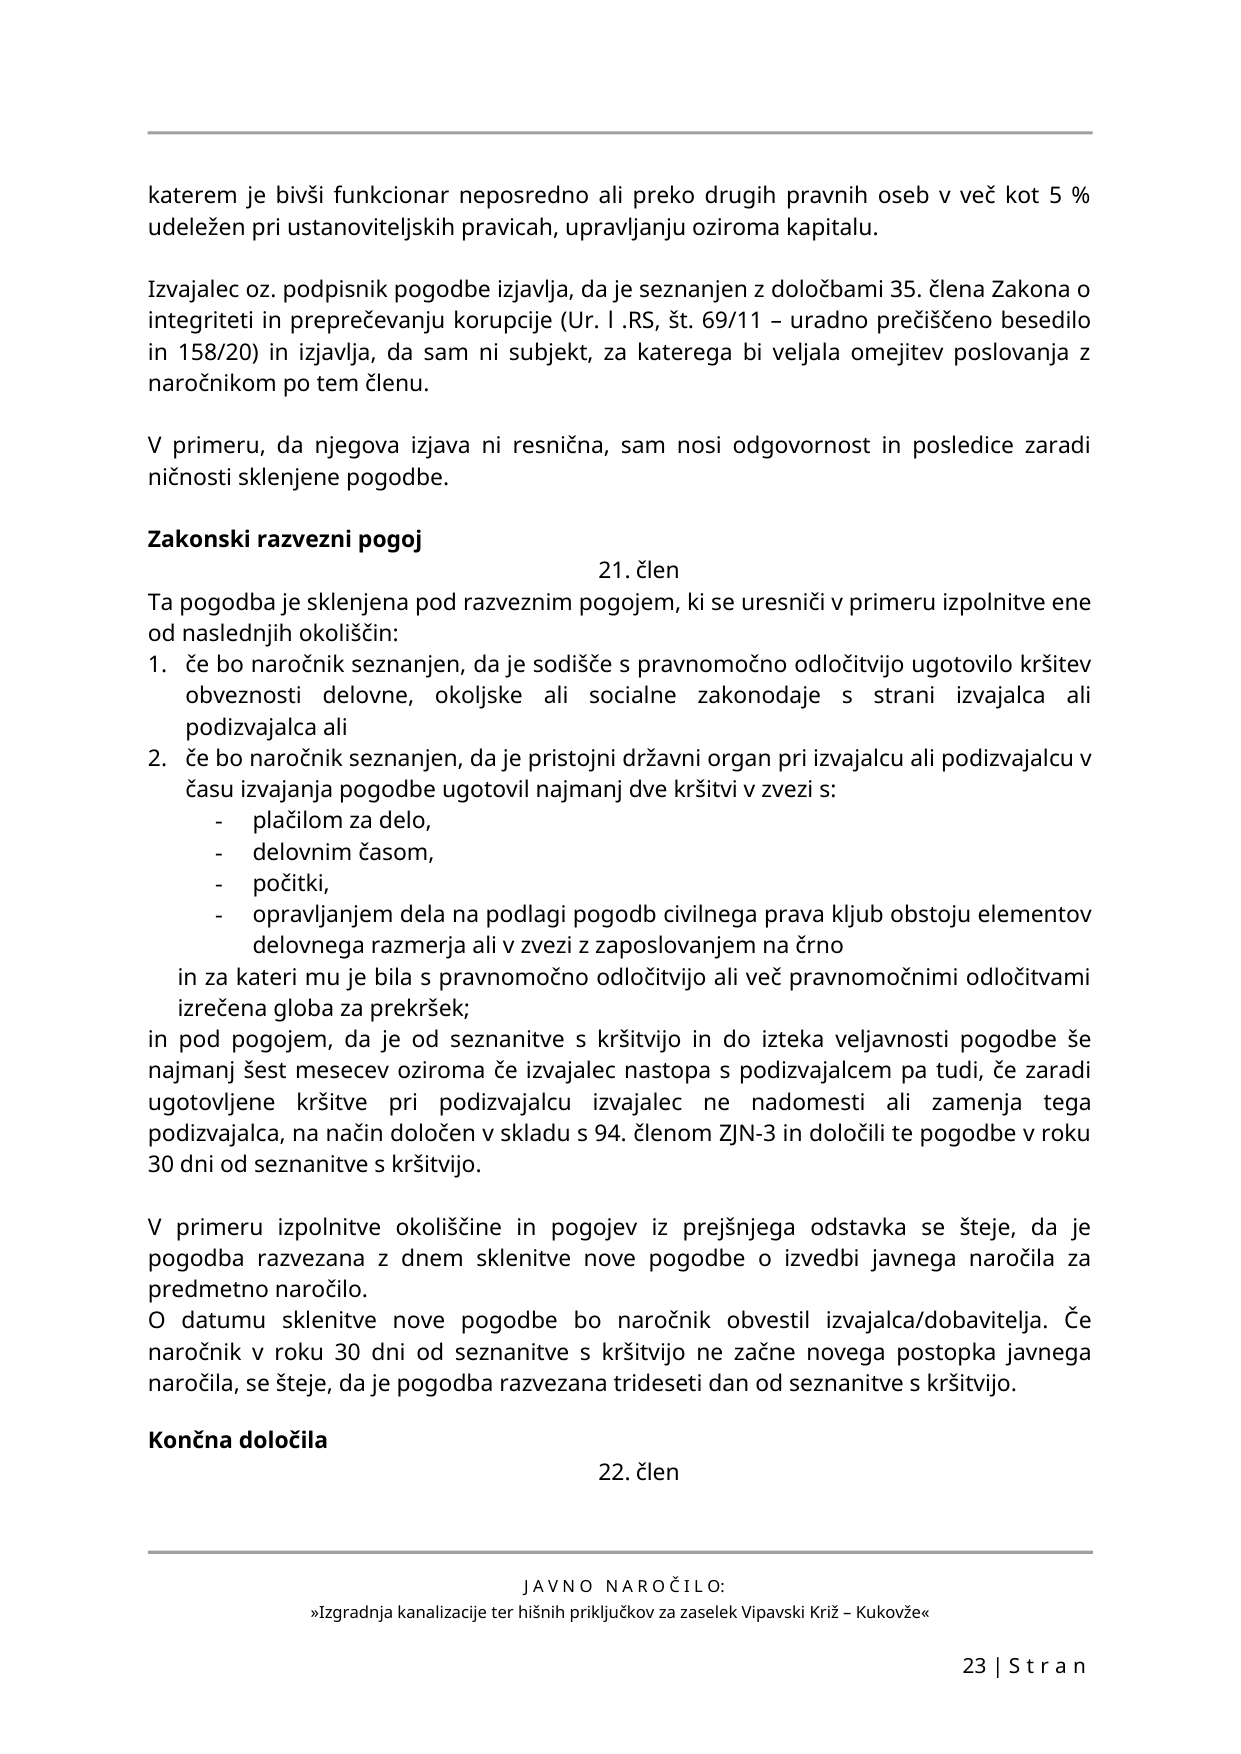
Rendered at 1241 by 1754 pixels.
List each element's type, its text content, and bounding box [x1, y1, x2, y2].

text člen [185, 1456, 1092, 1487]
text in pod pogojem, da je od seznanitve s kršitvijo in do izteka veljavnosti pogodbe še najmanj šest mesecev oziroma če izvajalec nastopa s podizvajalcem pa tudi, če zaradi ugotovljene kršitve pri podizvajalcu izvajalec ne nadomesti ali zamenja tega podizvajalca, na način določen v skladu s 94. členom ZJN-3 in določili te pogodbe v roku 30 dni od seznanitve s kršitvijo. [148, 1023, 1092, 1179]
text in za kateri mu je bila s pravnomočno odločitvijo ali več pravnomočnimi odločitvami izrečena globa za prekršek; [177, 960, 1092, 1023]
text opravljanjem dela na podlagi pogodb civilnega prava kljub obstoju elementov delovnega razmerja ali v zvezi z zaposlovanjem na črno [215, 898, 1092, 960]
text Končna določila [148, 1424, 1092, 1456]
text O datumu sklenitve nove pogodbe bo naročnik obvestil izvajalca/dobavitelja. Če naročnik v roku 30 dni od seznanitve s kršitvijo ne začne novega postopka javnega naročila, se šteje, da je pogodba razvezana trideseti dan od seznanitve s kršitvijo. [148, 1304, 1092, 1398]
list če bo naročnik seznanjen, da je pristojni državni organ pri izvajalcu ali podizvajalcu v času izvajanja pogodbe ugotovil najmanj dve kršitvi v zvezi s: [148, 742, 1092, 804]
text Zakonski razvezni pogoj [148, 523, 1092, 554]
text V primeru izpolnitve okoliščine in pogojev iz prejšnjega odstavka se šteje, da je pogodba razvezana z dnem sklenitve nove pogodbe o izvedbi javnega naročila za predmetno naročilo. [148, 1210, 1092, 1304]
text člen [185, 554, 1092, 585]
text Ta pogodba je sklenjena pod razveznim pogojem, ki se uresniči v primeru izpolnitve ene od naslednjih okoliščin: [148, 585, 1092, 648]
text počitki, [215, 867, 1092, 898]
text plačilom za delo, [215, 804, 1092, 835]
text V primeru, da njegova izjava ni resnična, sam nosi odgovornost in posledice zaradi ničnosti sklenjene pogodbe. [148, 429, 1092, 492]
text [148, 179, 1092, 242]
text Izvajalec oz. podpisnik pogodbe izjavlja, da je seznanjen z določbami 35. člena Zakona o integriteti in preprečevanju korupcije (Ur. l .RS, št. 69/11 – uradno prečiščeno besedilo in 158/20) in izjavlja, da sam ni subjekt, za katerega bi veljala omejitev poslovanja z naročnikom po tem členu. [148, 273, 1092, 398]
text delovnim časom, [215, 835, 1092, 867]
list če bo naročnik seznanjen, da je sodišče s pravnomočno odločitvijo ugotovilo kršitev obveznosti delovne, okoljske ali socialne zakonodaje s strani izvajalca ali podizvajalca ali [148, 648, 1092, 742]
